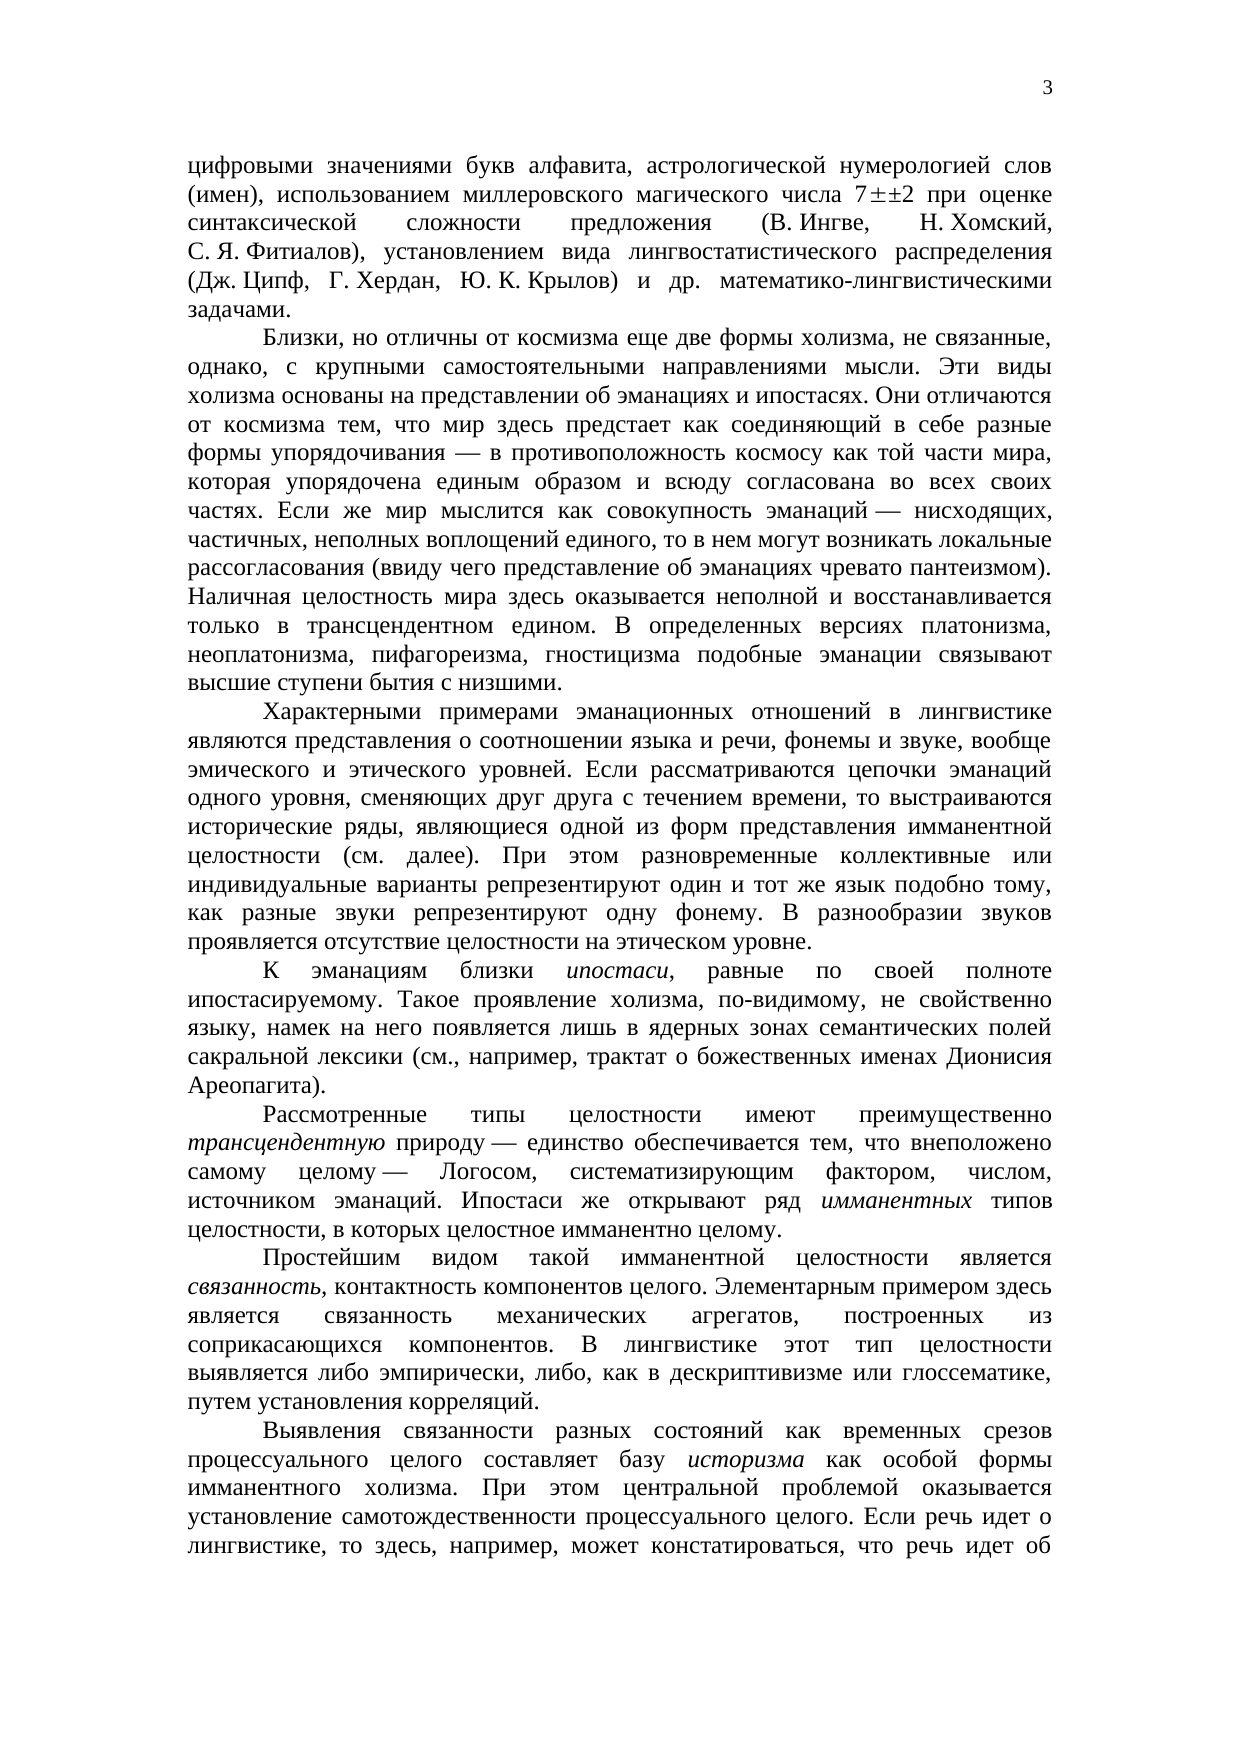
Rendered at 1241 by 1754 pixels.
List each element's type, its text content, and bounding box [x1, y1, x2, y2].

text К эманациям близки ипостаси, равные по своей полноте ипостасируемому. Такое проявление холизма, по-видимому, не свойственно языку, намек на него появляется лишь в ядерных зонах семантических полей сакральной лексики (см., например, трактат о божественных именах Дионисия Ареопагита). [187, 955, 1053, 1099]
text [187, 150, 1053, 322]
text Характерными примерами эманационных отношений в лингвистике являются представления о соотношении языка и речи, фонемы и звуке, вообще эмического и этического уровней. Если рассматриваются цепочки эманаций одного уровня, сменяющих друг друга с течением времени, то выстраиваются исторические ряды, являющиеся одной из форм представления имманентной целостности (см. далее). При этом разновременные коллективные или индивидуальные варианты репрезентируют один и тот же язык подобно тому, как разные звуки репрезентируют одну фонему. В разнообразии звуков проявляется отсутствие целостности на этическом уровне. [187, 696, 1053, 955]
text Простейшим видом такой имманентной целостности является связанность, контактность компонентов целого. Элементарным примером здесь является связанность механических агрегатов, построенных из соприкасающихся компонентов. В лингвистике этот тип целостности выявляется либо эмпирически, либо, как в дескриптивизме или глоссематике, путем установления корреляций. [187, 1242, 1053, 1415]
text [187, 1415, 1053, 1559]
text Близки, но отличны от космизма еще две формы холизма, не связанные, однако, с крупными самостоятельными направлениями мысли. Эти виды холизма основаны на представлении об эманациях и ипостасях. Они отличаются от космизма тем, что мир здесь предстает как соединяющий в себе разные формы упорядочивания — в противоположность космосу как той части мира, которая упорядочена единым образом и всюду согласована во всех своих частях. Если же мир мыслится как совокупность эманаций — нисходящих, частичных, неполных воплощений единого, то в нем могут возникать локальные рассогласования (ввиду чего представление об эманациях чревато пантеизмом). Наличная целостность мира здесь оказывается неполной и восстанавливается только в трансцендентном едином. В определенных версиях платонизма, неоплатонизма, пифагореизма, гностицизма подобные эманации связывают высшие ступени бытия с низшими. [187, 322, 1053, 696]
text Рассмотренные типы целостности имеют преимущественно трансцендентную природу — единство обеспечивается тем, что внеположено самому целому — Логосом, систематизирующим фактором, числом, источником эманаций. Ипостаси же открывают ряд имманентных типов целостности, в которых целостное имманентно целому. [187, 1099, 1053, 1242]
